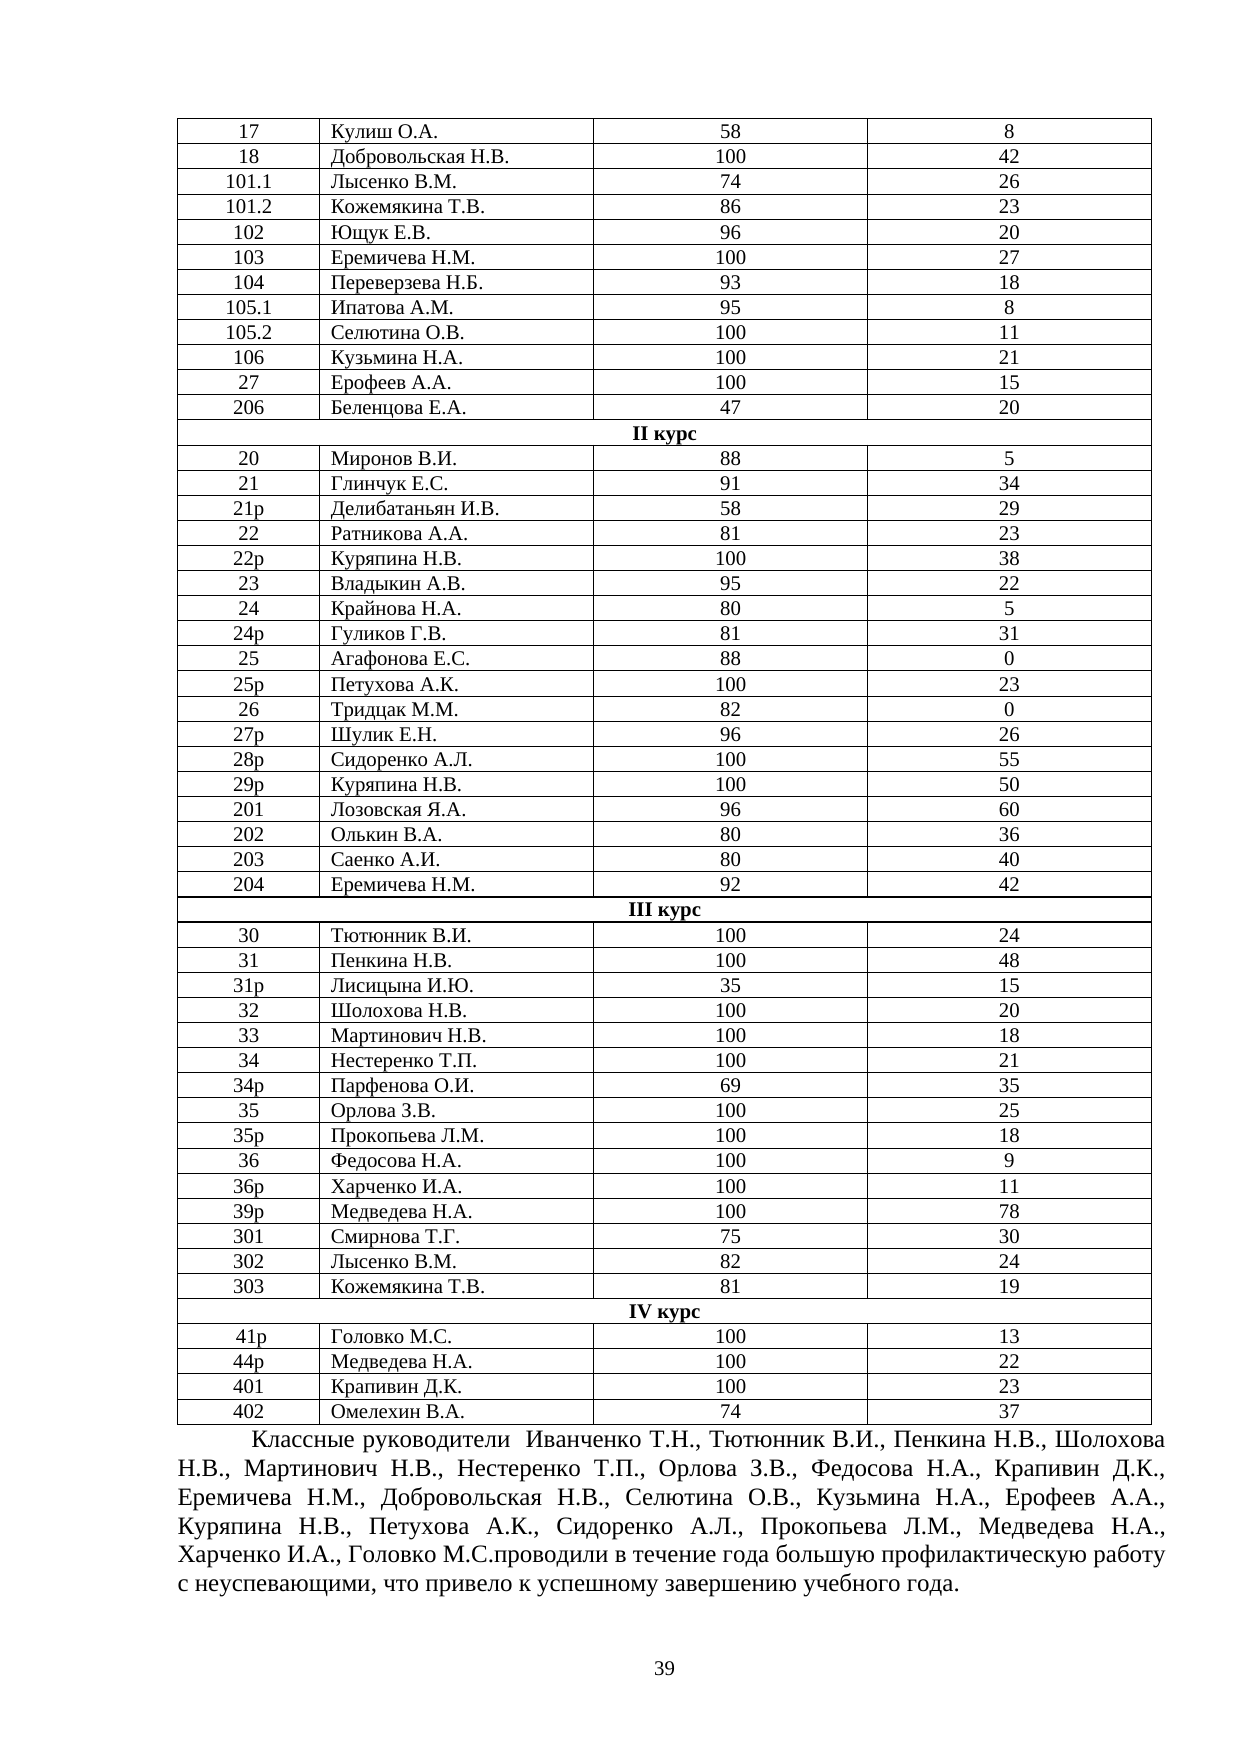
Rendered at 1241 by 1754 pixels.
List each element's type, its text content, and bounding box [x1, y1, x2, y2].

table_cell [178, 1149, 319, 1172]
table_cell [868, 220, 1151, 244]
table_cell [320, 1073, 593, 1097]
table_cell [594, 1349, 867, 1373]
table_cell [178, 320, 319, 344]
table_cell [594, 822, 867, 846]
text Классные руководители Иванченко Т.Н., Тютюнник В.И., Пенкина Н.В., Шолохова Н.В., Мартинович Н.В., Нестеренко Т.П., Орлова З.В., Федосова Н.А., Крапивин Д.К., Еремичева Н.М., Добровольская Н.В., Селютина О.В., Кузьмина Н.А., Ерофеев А.А., Куряпина Н.В., Петухова А.К., Сидоренко А.Л., Прокопьева Л.М., Медведева Н.А., Харченко И.А., Головко М.С.проводили в течение года большую профилактическую работу с неуспевающими, что привело к успешному завершению учебного года. [177, 1424, 1167, 1597]
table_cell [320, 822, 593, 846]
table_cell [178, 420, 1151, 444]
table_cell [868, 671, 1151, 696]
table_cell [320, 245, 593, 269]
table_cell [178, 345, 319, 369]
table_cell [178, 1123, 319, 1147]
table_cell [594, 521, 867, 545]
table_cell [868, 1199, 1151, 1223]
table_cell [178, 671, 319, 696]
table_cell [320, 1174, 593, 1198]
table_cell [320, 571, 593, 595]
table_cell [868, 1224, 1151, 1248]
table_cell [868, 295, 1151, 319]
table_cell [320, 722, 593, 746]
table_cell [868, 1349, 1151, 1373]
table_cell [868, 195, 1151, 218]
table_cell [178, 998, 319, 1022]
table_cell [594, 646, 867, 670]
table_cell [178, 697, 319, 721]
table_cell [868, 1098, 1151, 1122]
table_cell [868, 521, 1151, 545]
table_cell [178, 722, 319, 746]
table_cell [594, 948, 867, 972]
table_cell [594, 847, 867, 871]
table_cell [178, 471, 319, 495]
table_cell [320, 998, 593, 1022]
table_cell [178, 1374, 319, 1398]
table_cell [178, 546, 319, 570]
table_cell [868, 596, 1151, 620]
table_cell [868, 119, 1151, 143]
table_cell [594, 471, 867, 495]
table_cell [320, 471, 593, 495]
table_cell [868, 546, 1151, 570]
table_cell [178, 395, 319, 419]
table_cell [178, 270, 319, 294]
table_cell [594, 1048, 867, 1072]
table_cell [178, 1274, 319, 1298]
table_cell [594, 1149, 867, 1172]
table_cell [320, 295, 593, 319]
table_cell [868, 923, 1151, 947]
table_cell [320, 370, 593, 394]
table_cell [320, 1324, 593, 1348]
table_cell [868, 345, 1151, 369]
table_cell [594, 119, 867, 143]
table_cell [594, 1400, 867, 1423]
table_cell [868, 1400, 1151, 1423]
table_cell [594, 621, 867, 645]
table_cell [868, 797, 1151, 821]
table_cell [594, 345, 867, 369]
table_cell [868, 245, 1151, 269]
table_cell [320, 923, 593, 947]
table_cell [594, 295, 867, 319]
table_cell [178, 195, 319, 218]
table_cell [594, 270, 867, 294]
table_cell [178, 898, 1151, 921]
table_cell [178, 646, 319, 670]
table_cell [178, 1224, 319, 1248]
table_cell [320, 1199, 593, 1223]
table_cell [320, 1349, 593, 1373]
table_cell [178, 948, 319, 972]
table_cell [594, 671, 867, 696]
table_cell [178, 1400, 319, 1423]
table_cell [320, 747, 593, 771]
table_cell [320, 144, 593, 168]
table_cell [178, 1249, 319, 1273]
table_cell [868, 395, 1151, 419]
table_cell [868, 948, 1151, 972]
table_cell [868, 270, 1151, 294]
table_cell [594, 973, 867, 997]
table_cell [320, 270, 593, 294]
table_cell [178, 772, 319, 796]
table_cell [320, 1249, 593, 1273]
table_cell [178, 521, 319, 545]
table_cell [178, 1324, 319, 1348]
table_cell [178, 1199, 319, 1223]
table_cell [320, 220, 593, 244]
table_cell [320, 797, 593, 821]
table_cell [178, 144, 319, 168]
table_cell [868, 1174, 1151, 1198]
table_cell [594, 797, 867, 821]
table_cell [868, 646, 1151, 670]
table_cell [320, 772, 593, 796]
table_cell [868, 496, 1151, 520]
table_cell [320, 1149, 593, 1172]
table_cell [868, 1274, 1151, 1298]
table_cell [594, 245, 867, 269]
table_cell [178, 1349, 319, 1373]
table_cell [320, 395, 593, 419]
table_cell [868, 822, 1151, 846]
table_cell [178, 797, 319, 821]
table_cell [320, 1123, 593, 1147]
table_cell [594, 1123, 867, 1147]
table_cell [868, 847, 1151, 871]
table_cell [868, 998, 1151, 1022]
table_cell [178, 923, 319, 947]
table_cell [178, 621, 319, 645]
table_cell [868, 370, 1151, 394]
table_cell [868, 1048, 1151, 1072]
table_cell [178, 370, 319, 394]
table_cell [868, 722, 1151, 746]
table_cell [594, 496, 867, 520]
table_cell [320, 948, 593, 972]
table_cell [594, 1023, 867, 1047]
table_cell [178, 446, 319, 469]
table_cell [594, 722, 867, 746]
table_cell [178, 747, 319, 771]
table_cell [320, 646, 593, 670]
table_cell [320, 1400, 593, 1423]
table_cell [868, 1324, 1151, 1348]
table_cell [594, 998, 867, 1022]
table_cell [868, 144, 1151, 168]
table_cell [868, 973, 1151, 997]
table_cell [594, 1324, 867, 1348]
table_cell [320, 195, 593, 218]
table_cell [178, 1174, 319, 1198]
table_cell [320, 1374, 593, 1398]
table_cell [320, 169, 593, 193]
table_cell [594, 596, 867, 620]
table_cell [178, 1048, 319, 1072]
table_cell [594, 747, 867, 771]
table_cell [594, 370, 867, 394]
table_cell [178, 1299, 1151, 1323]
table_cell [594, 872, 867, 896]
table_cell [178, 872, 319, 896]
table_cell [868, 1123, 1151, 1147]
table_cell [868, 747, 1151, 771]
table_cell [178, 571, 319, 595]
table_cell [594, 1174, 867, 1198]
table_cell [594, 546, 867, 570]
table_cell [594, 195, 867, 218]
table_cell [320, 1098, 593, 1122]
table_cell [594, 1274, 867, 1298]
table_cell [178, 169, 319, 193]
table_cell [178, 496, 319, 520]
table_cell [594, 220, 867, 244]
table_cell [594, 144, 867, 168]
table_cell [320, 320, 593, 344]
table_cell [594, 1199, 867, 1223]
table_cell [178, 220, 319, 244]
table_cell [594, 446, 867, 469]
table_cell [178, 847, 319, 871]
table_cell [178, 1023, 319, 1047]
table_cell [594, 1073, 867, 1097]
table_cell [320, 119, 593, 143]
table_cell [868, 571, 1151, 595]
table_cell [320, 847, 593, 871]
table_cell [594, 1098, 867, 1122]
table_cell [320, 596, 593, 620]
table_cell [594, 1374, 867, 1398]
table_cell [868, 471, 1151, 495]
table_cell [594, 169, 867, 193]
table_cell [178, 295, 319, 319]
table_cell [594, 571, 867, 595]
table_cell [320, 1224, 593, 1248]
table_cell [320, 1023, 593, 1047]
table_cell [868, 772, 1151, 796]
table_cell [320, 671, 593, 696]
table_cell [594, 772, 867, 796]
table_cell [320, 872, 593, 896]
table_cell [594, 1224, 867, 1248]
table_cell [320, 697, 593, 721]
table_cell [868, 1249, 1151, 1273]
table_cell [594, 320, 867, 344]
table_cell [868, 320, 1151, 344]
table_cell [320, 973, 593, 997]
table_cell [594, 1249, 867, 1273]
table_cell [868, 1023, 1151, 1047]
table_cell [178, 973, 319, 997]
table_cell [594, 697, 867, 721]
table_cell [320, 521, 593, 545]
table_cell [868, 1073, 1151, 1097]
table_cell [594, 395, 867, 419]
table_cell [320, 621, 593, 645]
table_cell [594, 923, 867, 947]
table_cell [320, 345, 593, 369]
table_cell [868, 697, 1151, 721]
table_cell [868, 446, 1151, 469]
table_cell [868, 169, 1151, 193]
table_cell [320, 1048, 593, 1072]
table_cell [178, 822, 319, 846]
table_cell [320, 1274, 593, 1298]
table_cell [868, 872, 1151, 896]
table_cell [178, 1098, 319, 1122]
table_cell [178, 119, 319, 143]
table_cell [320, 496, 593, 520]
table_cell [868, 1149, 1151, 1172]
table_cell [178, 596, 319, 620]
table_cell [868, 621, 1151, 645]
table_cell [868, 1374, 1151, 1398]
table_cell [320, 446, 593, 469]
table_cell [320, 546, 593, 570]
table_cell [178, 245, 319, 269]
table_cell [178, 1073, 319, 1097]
